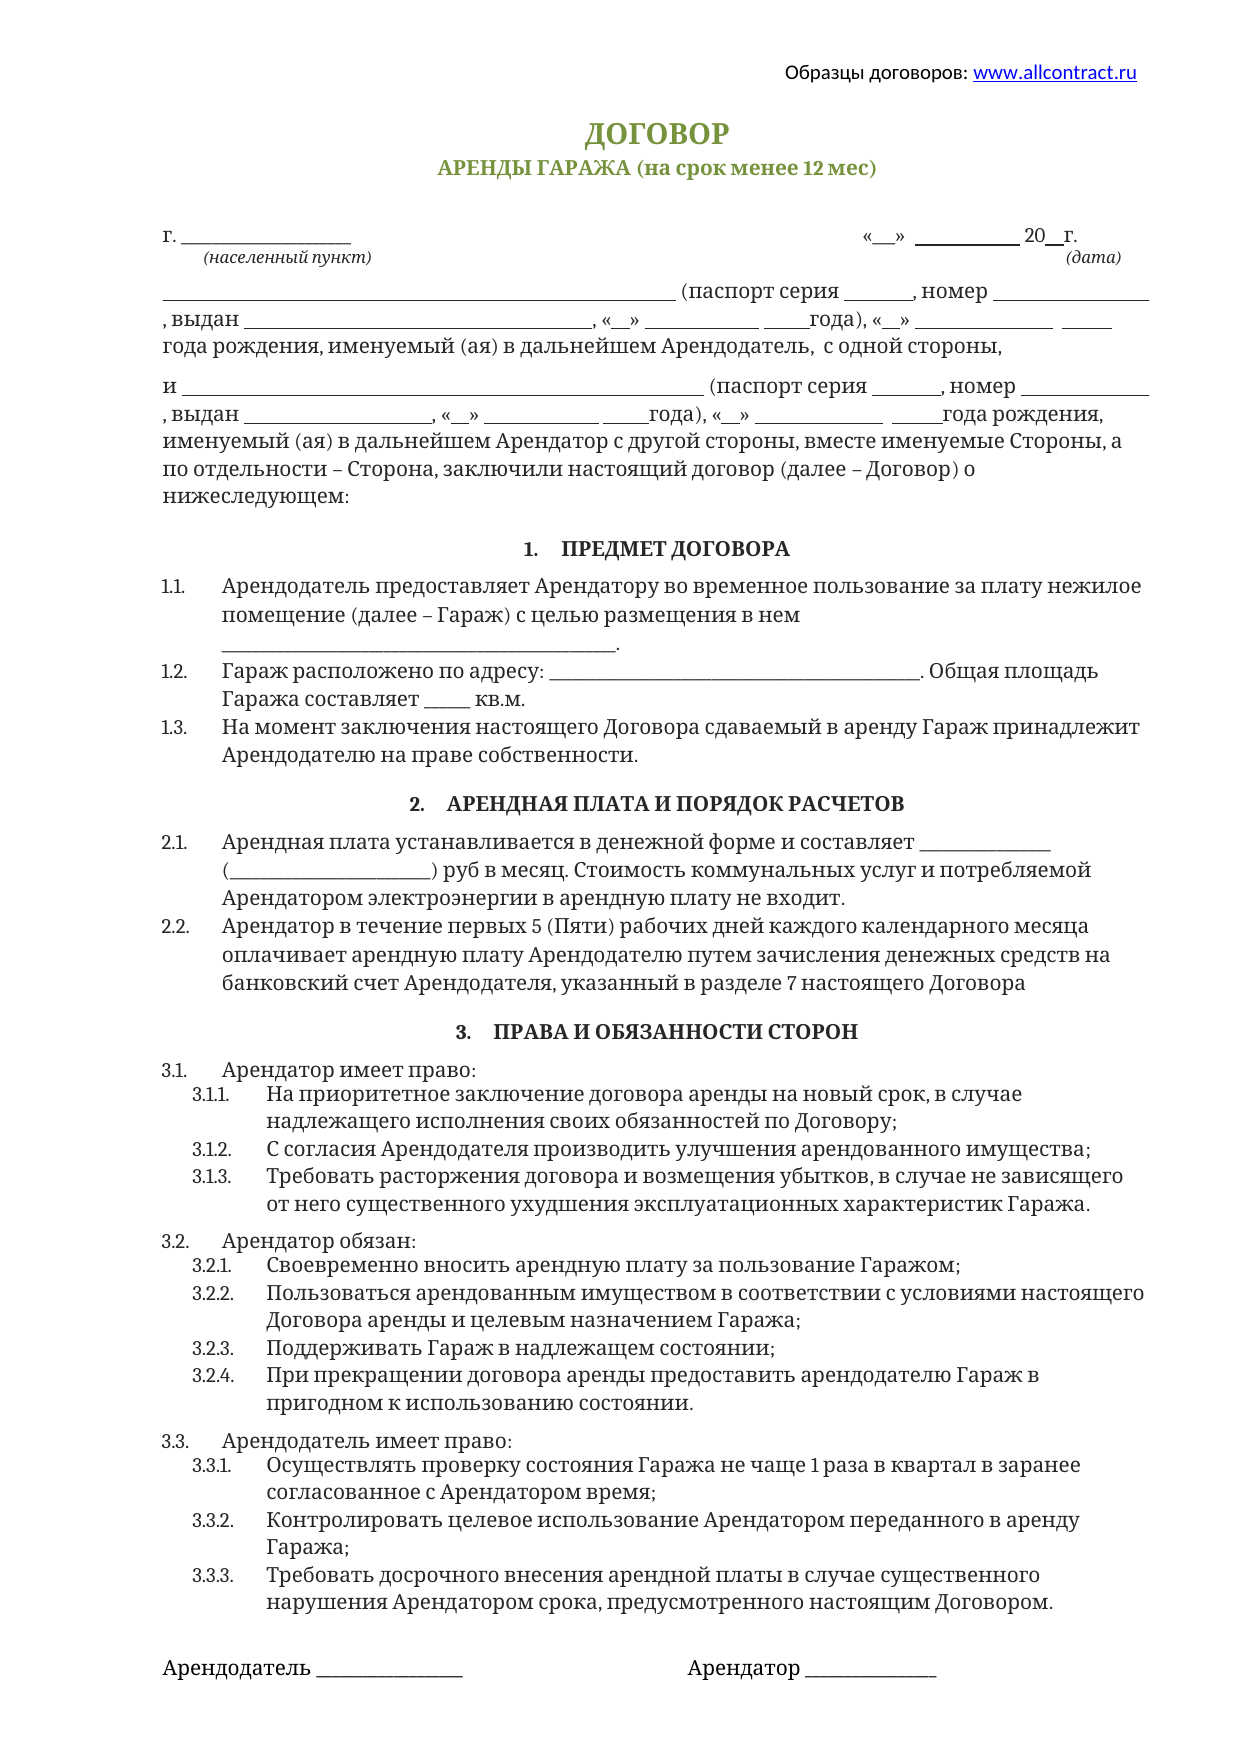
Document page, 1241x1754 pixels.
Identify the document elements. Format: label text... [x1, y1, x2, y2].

list Арендодатель предоставляет Арендатору во временное пользование за плату нежилое помещение (далее – Гараж) с целью размещения в нем ___________________________________________________. [161, 571, 1152, 655]
text ДОГОВОР [162, 118, 1152, 152]
list На момент заключения настоящего Договора сдаваемый в аренду Гараж принадлежит Арендодателю на праве собственности. [161, 712, 1152, 768]
list Поддерживать Гараж в надлежащем состоянии; [192, 1337, 1152, 1361]
text (населенный пункт) (дата) [162, 248, 1152, 267]
list Гараж расположено по адресу: ________________________________________________. Общая площадь Гаража составляет ______ кв.м. [161, 655, 1152, 712]
text г. ______________________ «___» 20 г. [162, 224, 1152, 248]
list Требовать досрочного внесения арендной платы в случае существенного нарушения Арендатором срока, предусмотренного настоящим Договором. [192, 1563, 1152, 1615]
list АРЕНДНАЯ ПЛАТА И ПОРЯДОК РАСЧЕТОВ [162, 793, 1152, 817]
text (паспорт серия , номер , выдан , « » года), « » года рождения, именуемый (ая) в дальнейшем Арендодатель, с одной стороны, [162, 280, 1152, 359]
text и (паспорт серия , номер , выдан , « » года), « » года рождения, именуемый (ая) в дальнейшем Арендатор с другой стороны, вместе именуемые Стороны, а по отдельности – Сторона, заключили настоящий договор (далее – Договор) о нижеследующем: [162, 375, 1152, 509]
list Своевременно вносить арендную плату за пользование Гаражом; [192, 1254, 1152, 1278]
list Арендатор имеет право: [161, 1054, 1152, 1082]
list Арендная плата устанавливается в денежной форме и составляет _________________ (__________________________) руб в месяц. Стоимость коммунальных услуг и потребляемой Арендатором электроэнергии в арендную плату не входит. [161, 827, 1152, 911]
list Осуществлять проверку состояния Гаража не чаще 1 раза в квартал в заранее согласованное с Арендатором время; [192, 1453, 1152, 1505]
list Арендатор в течение первых 5 (Пяти) рабочих дней каждого календарного месяца оплачивает арендную плату Арендодателю путем зачисления денежных средств на банковский счет Арендодателя, указанный в разделе 7 настоящего Договора [161, 911, 1152, 995]
list Арендодатель имеет право: [161, 1425, 1152, 1453]
list На приоритетное заключение договора аренды на новый срок, в случае надлежащего исполнения своих обязанностей по Договору; [192, 1082, 1152, 1134]
text АРЕНДЫ ГАРАЖА (на срок менее 12 мес) [162, 157, 1152, 181]
list ПРАВА И ОБЯЗАННОСТИ СТОРОН [162, 1020, 1152, 1044]
list Контролировать целевое использование Арендатором переданного в аренду Гаража; [192, 1508, 1152, 1560]
list ПРЕДМЕТ ДОГОВОРА [162, 537, 1152, 561]
list С согласия Арендодателя производить улучшения арендованного имущества; [192, 1137, 1152, 1161]
list Пользоваться арендованным имуществом в соответствии с условиями настоящего Договора аренды и целевым назначением Гаража; [192, 1282, 1152, 1333]
list Арендатор обязан: [161, 1226, 1152, 1254]
list При прекращении договора аренды предоставить арендодателю Гараж в пригодном к использованию состоянии. [192, 1364, 1152, 1416]
list Требовать расторжения договора и возмещения убытков, в случае не зависящего от него существенного ухудшения эксплуатационных характеристик Гаража. [192, 1165, 1152, 1216]
